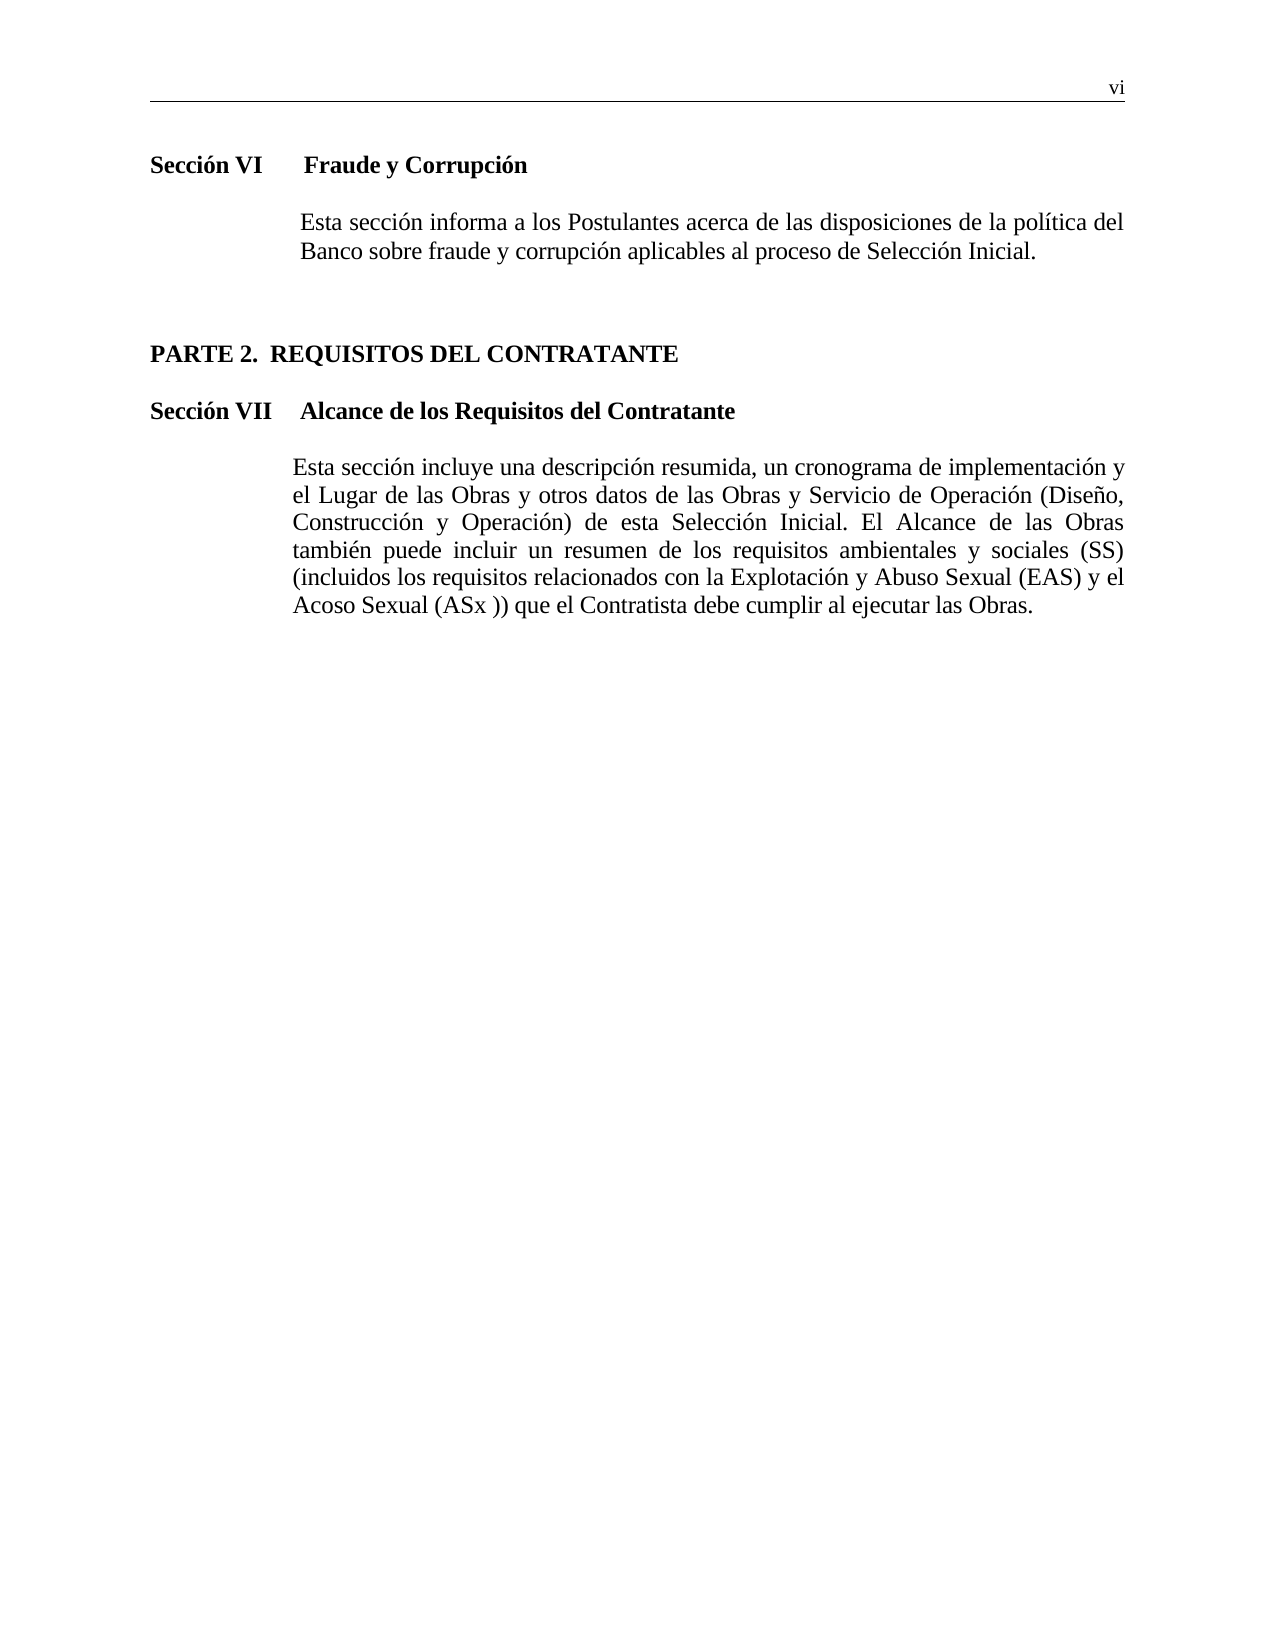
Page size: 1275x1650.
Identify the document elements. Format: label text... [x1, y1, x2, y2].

text PARTE 2. REQUISITOS DEL CONTRATANTE [150, 310, 1125, 367]
text Esta sección informa a los Postulantes acerca de las disposiciones de la política del Banco sobre fraude y corrupción aplicables al proceso de Selección Inicial. [300, 207, 1125, 265]
text Sección VII Alcance de los Requisitos del Contratante [150, 367, 1125, 425]
text Sección VI Fraude y Corrupción [150, 150, 1125, 179]
text Esta sección incluye una descripción resumida, un cronograma de implementación y el Lugar de las Obras y otros datos de las Obras y Servicio de Operación (Diseño, Construcción y Operación) de esta Selección Inicial. El Alcance de las Obras también puede incluir un resumen de los requisitos ambientales y sociales (SS) (incluidos los requisitos relacionados con la Explotación y Abuso Sexual (EAS) y el Acoso Sexual (ASx )) que el Contratista debe cumplir al ejecutar las Obras. [292, 454, 1125, 619]
